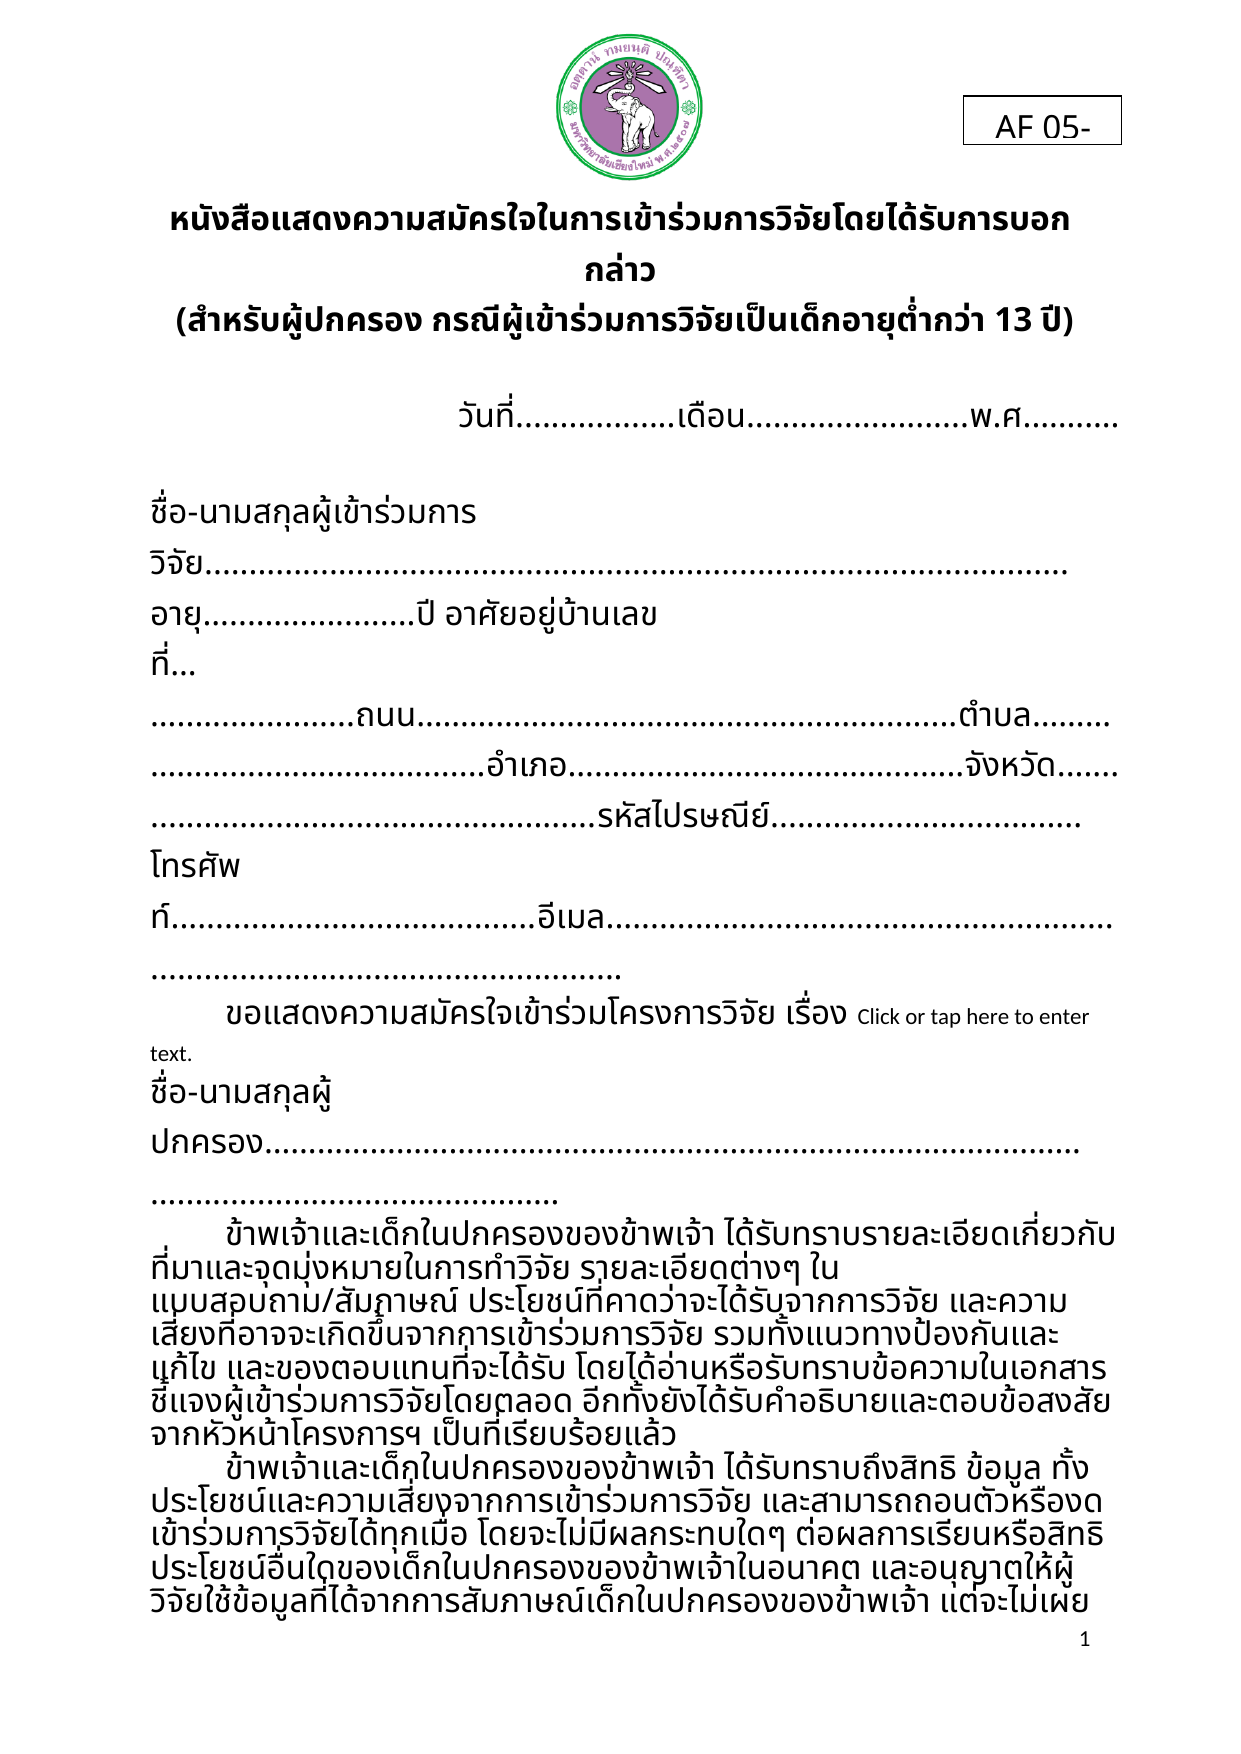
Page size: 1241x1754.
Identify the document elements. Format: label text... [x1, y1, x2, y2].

picture [550, 28, 707, 185]
text ข้าพเจ้าและเด็กในปกครองของข้าพเจ้า ได้รับทราบรายละเอียดเกี่ยวกับที่มาและจุดมุ่งหมายในการทำวิจัย รายละเอียดต่างๆ ในแบบสอบถาม/สัมภาษณ์ ประโยชน์ที่คาดว่าจะได้รับจากการวิจัย และความเสี่ยงที่อาจจะเกิดขึ้นจากการเข้าร่วมการวิจัย รวมทั้งแนวทางป้องกันและแก้ไข และของตอบแทนที่จะได้รับ โดยได้อ่านหรือรับทราบข้อความในเอกสารชี้แจงผู้เข้าร่วมการวิจัยโดยตลอด อีกทั้งยังได้รับคำอธิบายและตอบข้อสงสัยจากหัวหน้าโครงการฯ เป็นที่เรียบร้อยแล้ว [150, 1219, 1122, 1452]
text ชื่อ-นามสกุลผู้ปกครอง……………………………………………………………………………………........................................… [150, 1067, 1122, 1219]
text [150, 1452, 1122, 1619]
text ขอแสดงความสมัครใจเข้าร่วมโครงการวิจัย เรื่อง [150, 989, 1122, 1067]
text วันที่..................เดือน.........................พ.ศ.………. [150, 392, 1119, 443]
text หนังสือแสดงความสมัครใจในการเข้าร่วมการวิจัยโดยได้รับการบอกกล่าว [150, 195, 1090, 296]
text ชื่อ-นามสกุลผู้เข้าร่วมการวิจัย................................................................................................. อายุ…...……............ปี อาศัยอยู่บ้านเลขที่……....................ถนน……………..........………...........................ตำบล……………….....………………......อำเภอ……………………...………....…..จังหวัด.........................................................รหัสไปรษณีย์................................... โทรศัพท์.........................................อีเมล.............................................................................................................. [150, 488, 1122, 989]
text (สำหรับผู้ปกครอง กรณีผู้เข้าร่วมการวิจัยเป็นเด็กอายุต่ำกว่า 13 ปี) [150, 296, 1090, 347]
